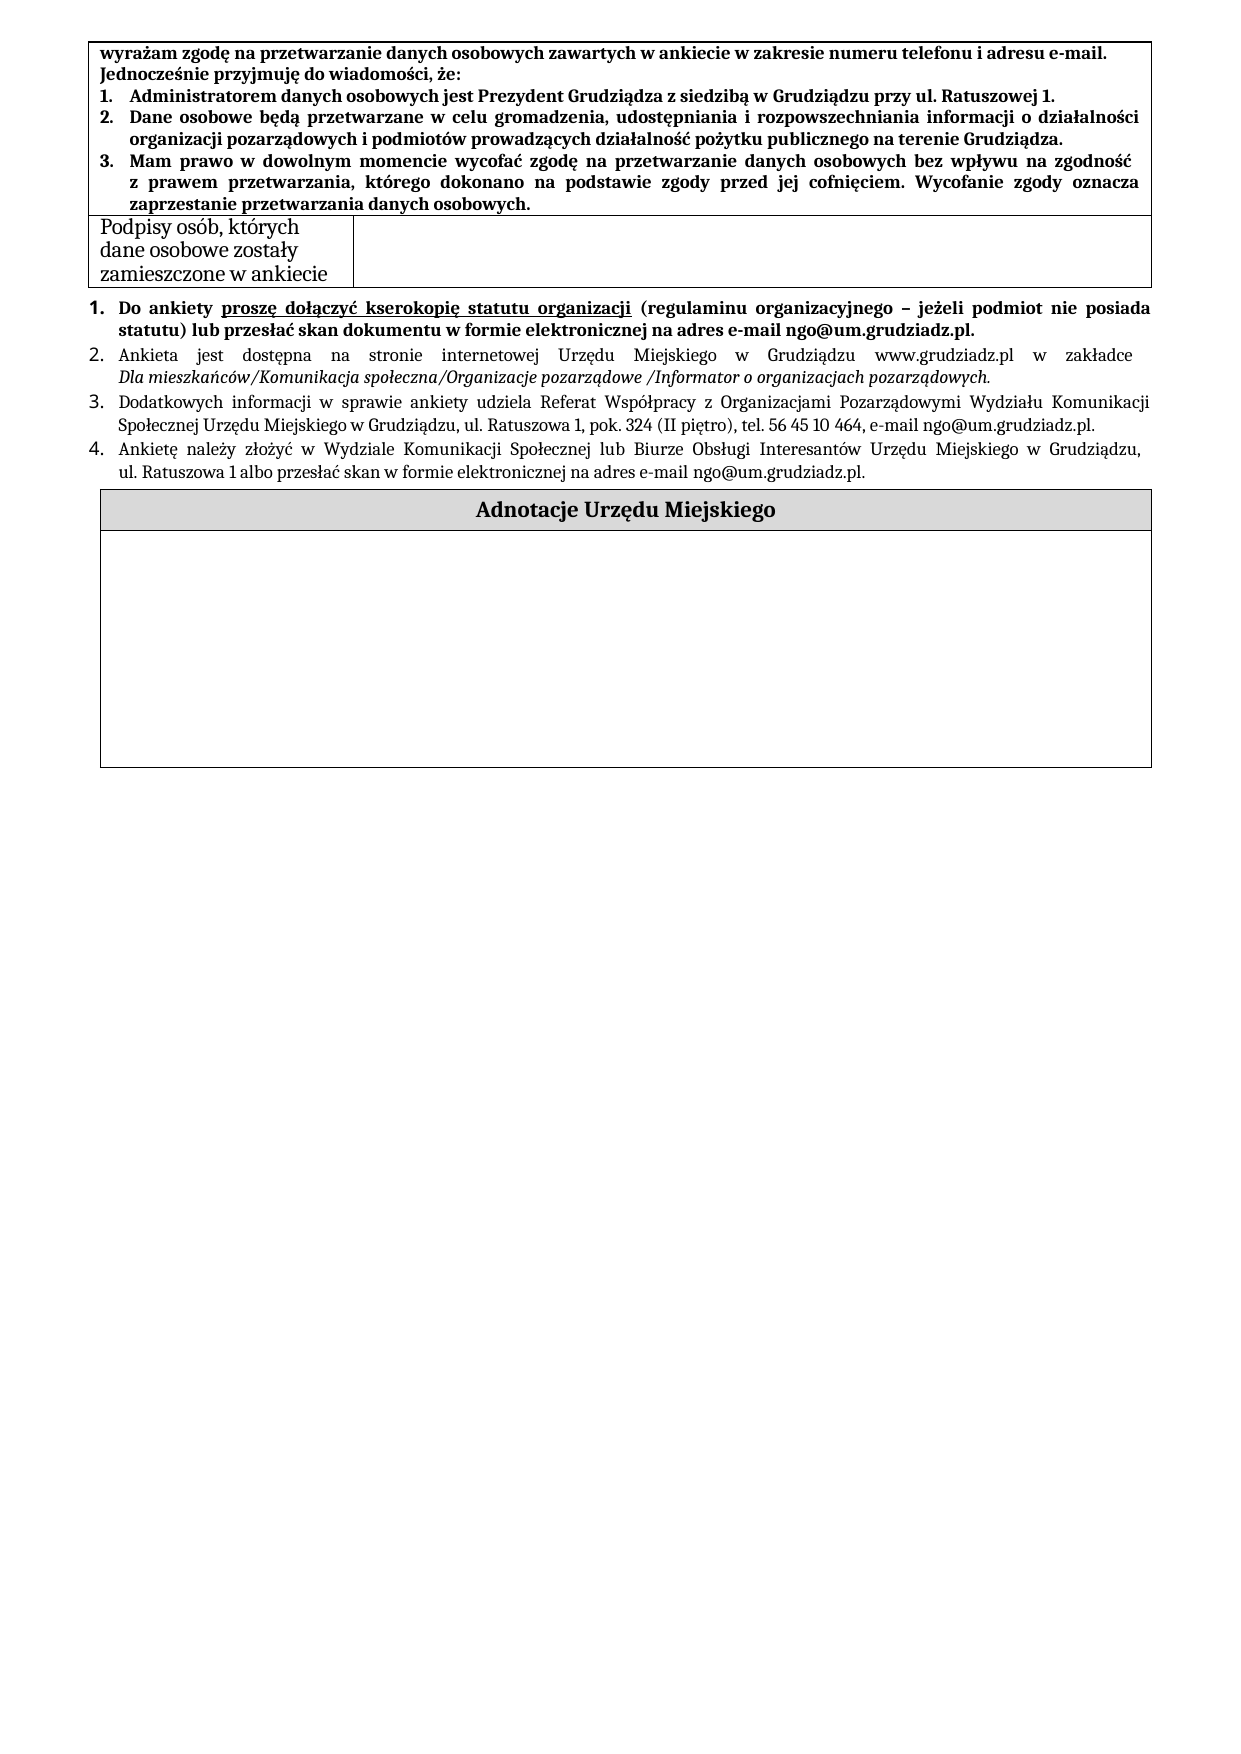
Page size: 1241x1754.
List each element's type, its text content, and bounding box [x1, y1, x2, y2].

list Ankieta jest dostępna na stronie internetowej Urzędu Miejskiego w Grudziądzu www.grudziadz.pl w zakładce Dla mieszkańców/Komunikacja społeczna/Organizacje pozarządowe /Informator o organizacjach pozarządowych. [89, 341, 1152, 388]
table_cell [101, 531, 1151, 767]
list Dodatkowych informacji w sprawie ankiety udziela Referat Współpracy z Organizacjami Pozarządowymi Wydziału Komunikacji Społecznej Urzędu Miejskiego w Grudziądzu, ul. Ratuszowa 1, pok. 324 (II piętro), tel. 56 45 10 464, e-mail ngo@um.grudziadz.pl. [89, 388, 1152, 436]
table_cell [89, 43, 1151, 215]
list Do ankiety proszę dołączyć kserokopię statutu organizacji (regulaminu organizacyjnego – jeżeli podmiot nie posiada statutu) lub przesłać skan dokumentu w formie elektronicznej na adres e-mail ngo@um.grudziadz.pl. [89, 294, 1152, 341]
table_cell Podpisy osób, których dane osobowe zostały zamieszczone w ankiecie [89, 216, 353, 287]
table_cell [354, 216, 1151, 287]
list Ankietę należy złożyć w Wydziale Komunikacji Społecznej lub Biurze Obsługi Interesantów Urzędu Miejskiego w Grudziądzu, ul. Ratuszowa 1 albo przesłać skan w formie elektronicznej na adres e-mail ngo@um.grudziadz.pl. [89, 436, 1152, 483]
table_header Adnotacje Urzędu Miejskiego [101, 490, 1151, 530]
